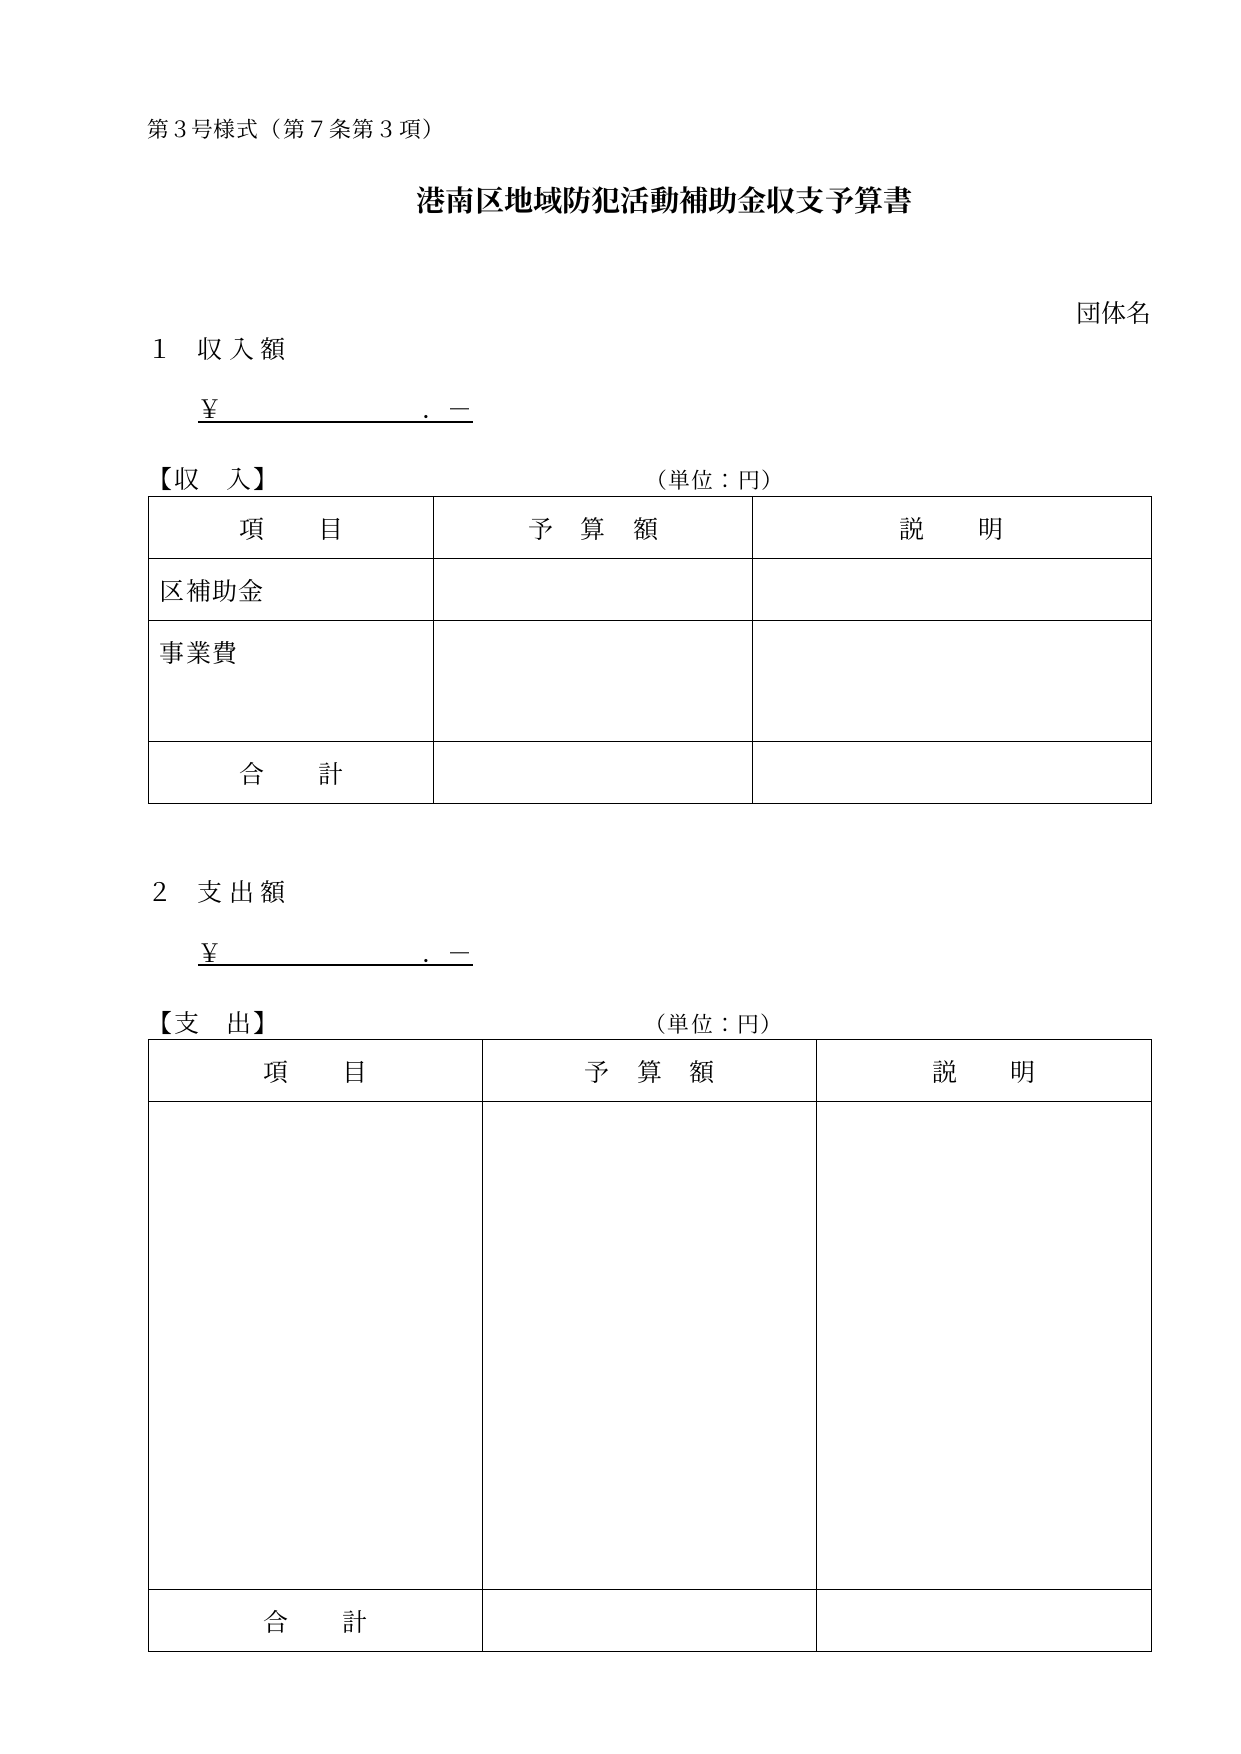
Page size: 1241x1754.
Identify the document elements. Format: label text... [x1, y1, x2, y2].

table_cell [753, 559, 1151, 620]
table_header 説 明 [817, 1040, 1151, 1101]
text ￥ ．－ [148, 390, 1152, 426]
text １ 収 入 額 [148, 329, 1152, 365]
table_cell [434, 559, 752, 620]
text ￥ ．－ [148, 933, 1152, 969]
table_cell 合 計 [149, 1590, 482, 1651]
text 【収 入】 （単位：円） [148, 460, 1152, 496]
table_cell [434, 621, 752, 741]
text 港南区地域防犯活動補助金収支予算書 [148, 178, 1152, 219]
text 団体名 [148, 293, 1152, 329]
table_cell [149, 1102, 482, 1589]
table_cell [753, 742, 1151, 803]
table_cell [483, 1590, 816, 1651]
table_cell 事業費 [149, 621, 433, 741]
text 第３号様式（第７条第３項） [148, 112, 1152, 144]
table_header 項 目 [149, 1040, 482, 1101]
table_cell 区補助金 [149, 559, 433, 620]
table_cell [434, 742, 752, 803]
table_cell [817, 1590, 1151, 1651]
table_cell [753, 621, 1151, 741]
table_cell 合 計 [149, 742, 433, 803]
table_cell [483, 1102, 816, 1589]
text 【支 出】 （単位：円） [148, 1003, 1152, 1039]
text ２ 支 出 額 [148, 872, 1152, 908]
table_header 項 目 [149, 497, 433, 558]
table_header 予 算 額 [434, 497, 752, 558]
table_header 予 算 額 [483, 1040, 816, 1101]
table_header 説 明 [753, 497, 1151, 558]
table_cell [817, 1102, 1151, 1589]
